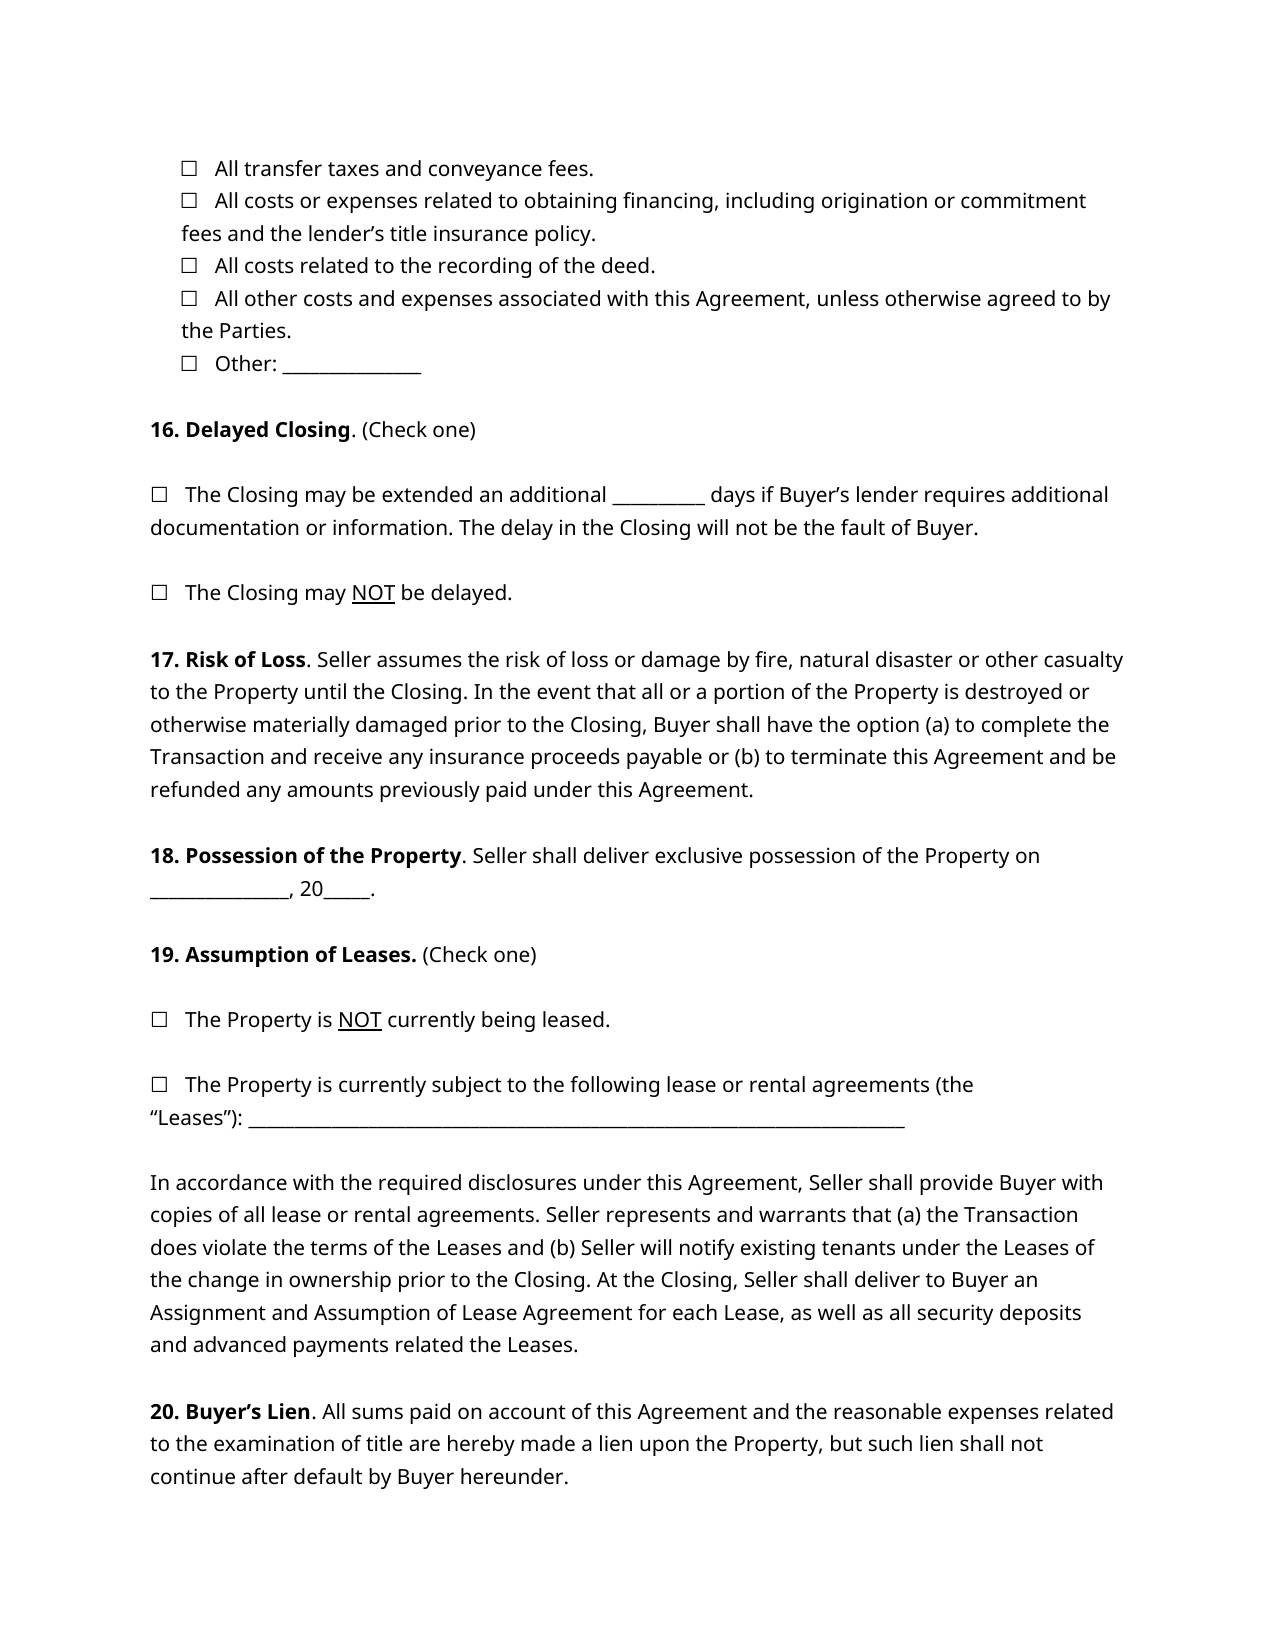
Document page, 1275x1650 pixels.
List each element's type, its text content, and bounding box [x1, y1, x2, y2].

text Other: _______________ [179, 345, 1125, 377]
text 18. Possession of the Property. Seller shall deliver exclusive possession of the Property on _______________, 20_____. [150, 837, 1125, 902]
text 17. Risk of Loss. Seller assumes the risk of loss or damage by fire, natural disaster or other casualty to the Property until the Closing. In the event that all or a portion of the Property is destroyed or otherwise materially damaged prior to the Closing, Buyer shall have the option (a) to complete the Transaction and receive any insurance proceeds payable or (b) to terminate this Agreement and be refunded any amounts previously paid under this Agreement. [150, 641, 1125, 803]
text The Closing may NOT be delayed. [150, 574, 1125, 607]
text All transfer taxes and conveyance fees. [179, 150, 1125, 182]
text All costs related to the recording of the deed. [179, 247, 1125, 280]
text The Closing may be extended an additional __________ days if Buyer’s lender requires additional documentation or information. The delay in the Closing will not be the fault of Buyer. [150, 477, 1125, 542]
text The Property is currently subject to the following lease or rental agreements (the “Leases”): _______________________________________________________________________ [150, 1066, 1125, 1131]
text 19. Assumption of Leases. (Check one) [150, 936, 1125, 969]
text 20. Buyer’s Lien. All sums paid on account of this Agreement and the reasonable expenses related to the examination of title are hereby made a lien upon the Property, but such lien shall not continue after default by Buyer hereunder. [150, 1393, 1125, 1490]
text All costs or expenses related to obtaining financing, including origination or commitment fees and the lender’s title insurance policy. [179, 182, 1125, 247]
text The Property is NOT currently being leased. [150, 1001, 1125, 1034]
text 16. Delayed Closing. (Check one) [150, 412, 1125, 444]
text All other costs and expenses associated with this Agreement, unless otherwise agreed to by the Parties. [179, 280, 1125, 345]
text In accordance with the required disclosures under this Agreement, Seller shall provide Buyer with copies of all lease or rental agreements. Seller represents and warrants that (a) the Transaction does violate the terms of the Leases and (b) Seller will notify existing tenants under the Leases of the change in ownership prior to the Closing. At the Closing, Seller shall deliver to Buyer an Assignment and Assumption of Lease Agreement for each Lease, as well as all security deposits and advanced payments related the Leases. [150, 1164, 1125, 1359]
